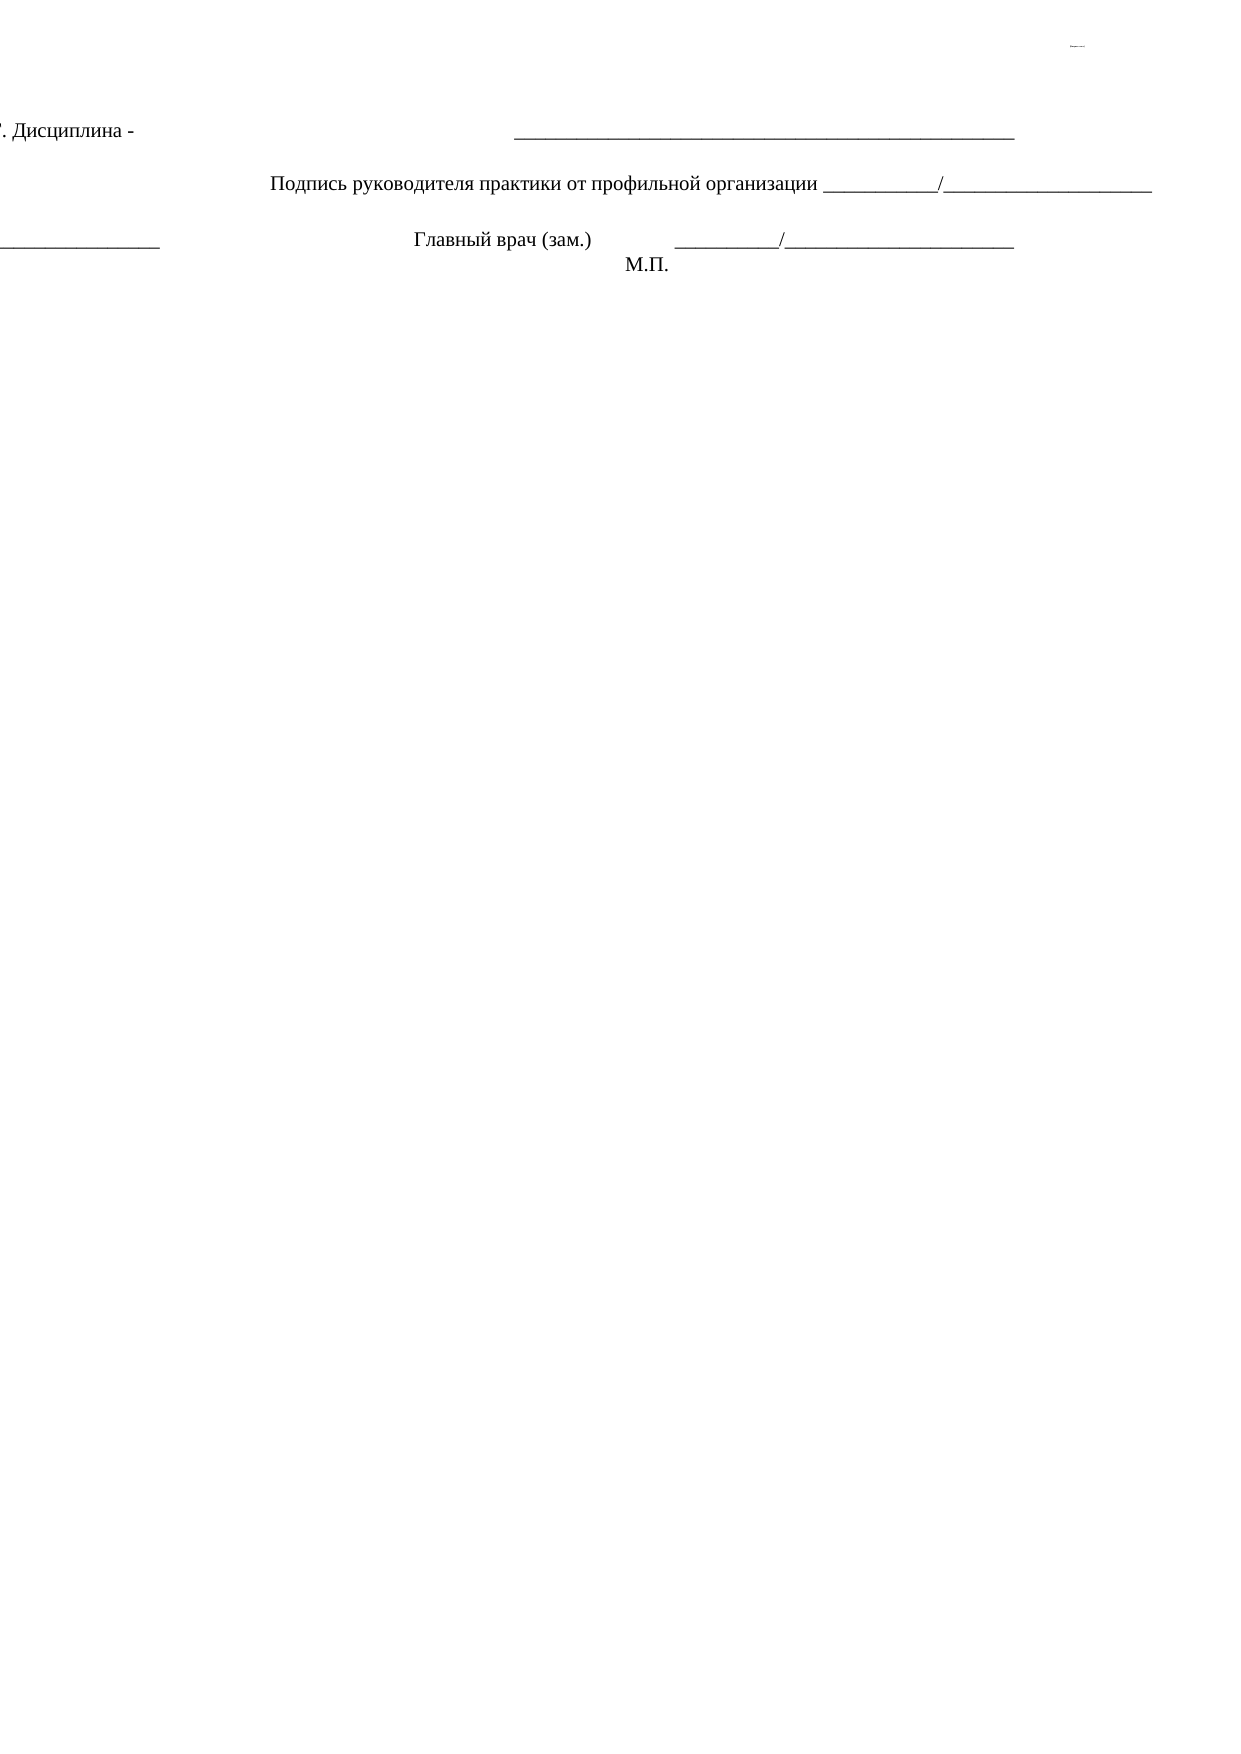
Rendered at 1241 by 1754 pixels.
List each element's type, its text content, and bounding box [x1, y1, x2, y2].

text Подпись руководителя практики от профильной организации ___________/____________________ [0, 171, 1152, 194]
text Дата___________________ Главный врач (зам.) __________/______________________ [0, 223, 1152, 252]
text Г. Дисциплина - ________________________________________________ [0, 118, 1152, 142]
text М.П. [0, 252, 1152, 276]
